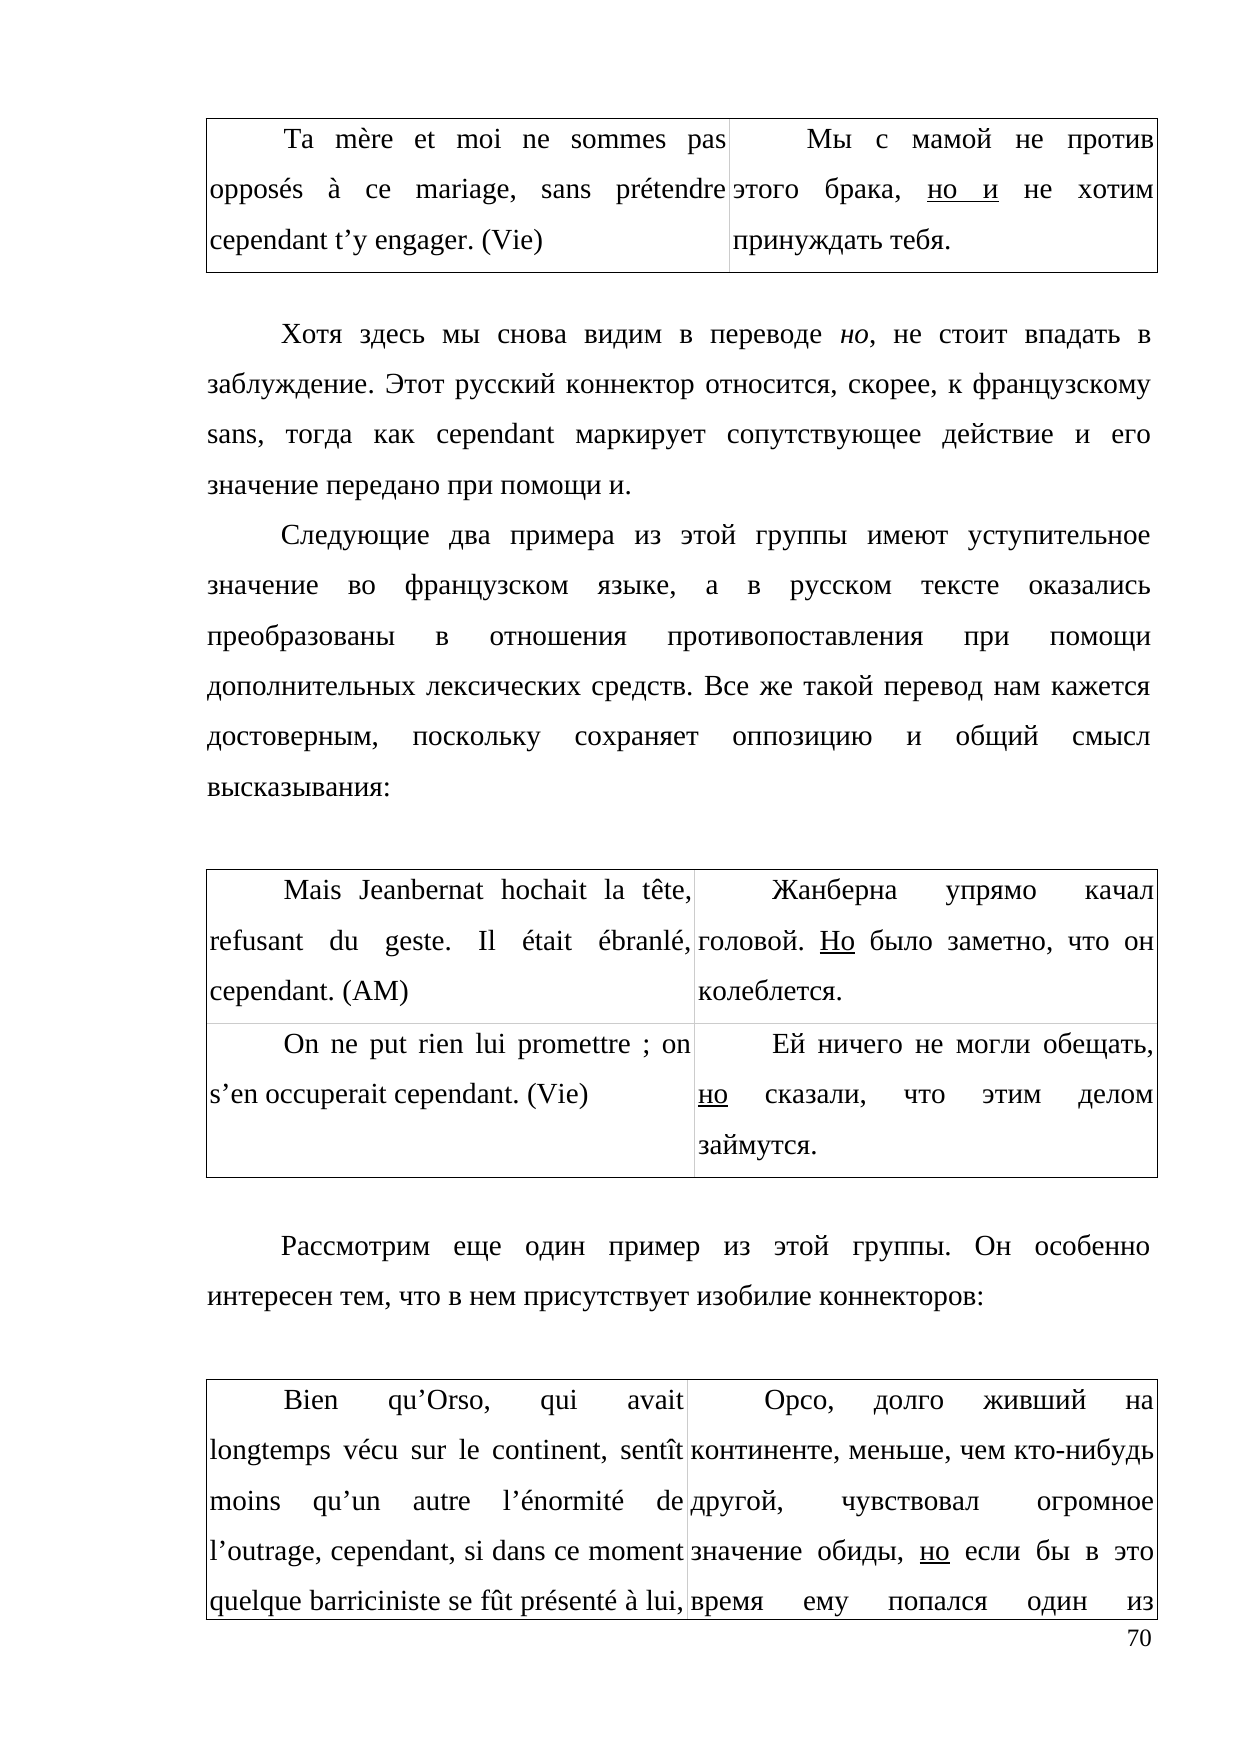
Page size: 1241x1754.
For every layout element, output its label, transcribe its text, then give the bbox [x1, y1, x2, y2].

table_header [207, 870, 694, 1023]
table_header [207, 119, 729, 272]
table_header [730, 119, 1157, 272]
text Рассмотрим еще один пример из этой группы. Он особенно интересен тем, что в нем присутствует изобилие коннекторов: [207, 1228, 1152, 1312]
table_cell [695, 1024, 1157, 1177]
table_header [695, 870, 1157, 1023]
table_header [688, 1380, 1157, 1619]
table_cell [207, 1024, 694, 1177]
text Хотя здесь мы снова видим в переводе но, не стоит впадать в заблуждение. Этот русский коннектор относится, скорее, к французскому sans, тогда как cependant маркирует сопутствующее действие и его значение передано при помощи и. [207, 316, 1152, 500]
text Следующие два примера из этой группы имеют уступительное значение во французском языке, а в русском тексте оказались преобразованы в отношения противопоставления при помощи дополнительных лексических средств. Все же такой перевод нам кажется достоверным, поскольку сохраняет оппозицию и общий смысл высказывания: [207, 517, 1152, 802]
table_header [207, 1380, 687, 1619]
